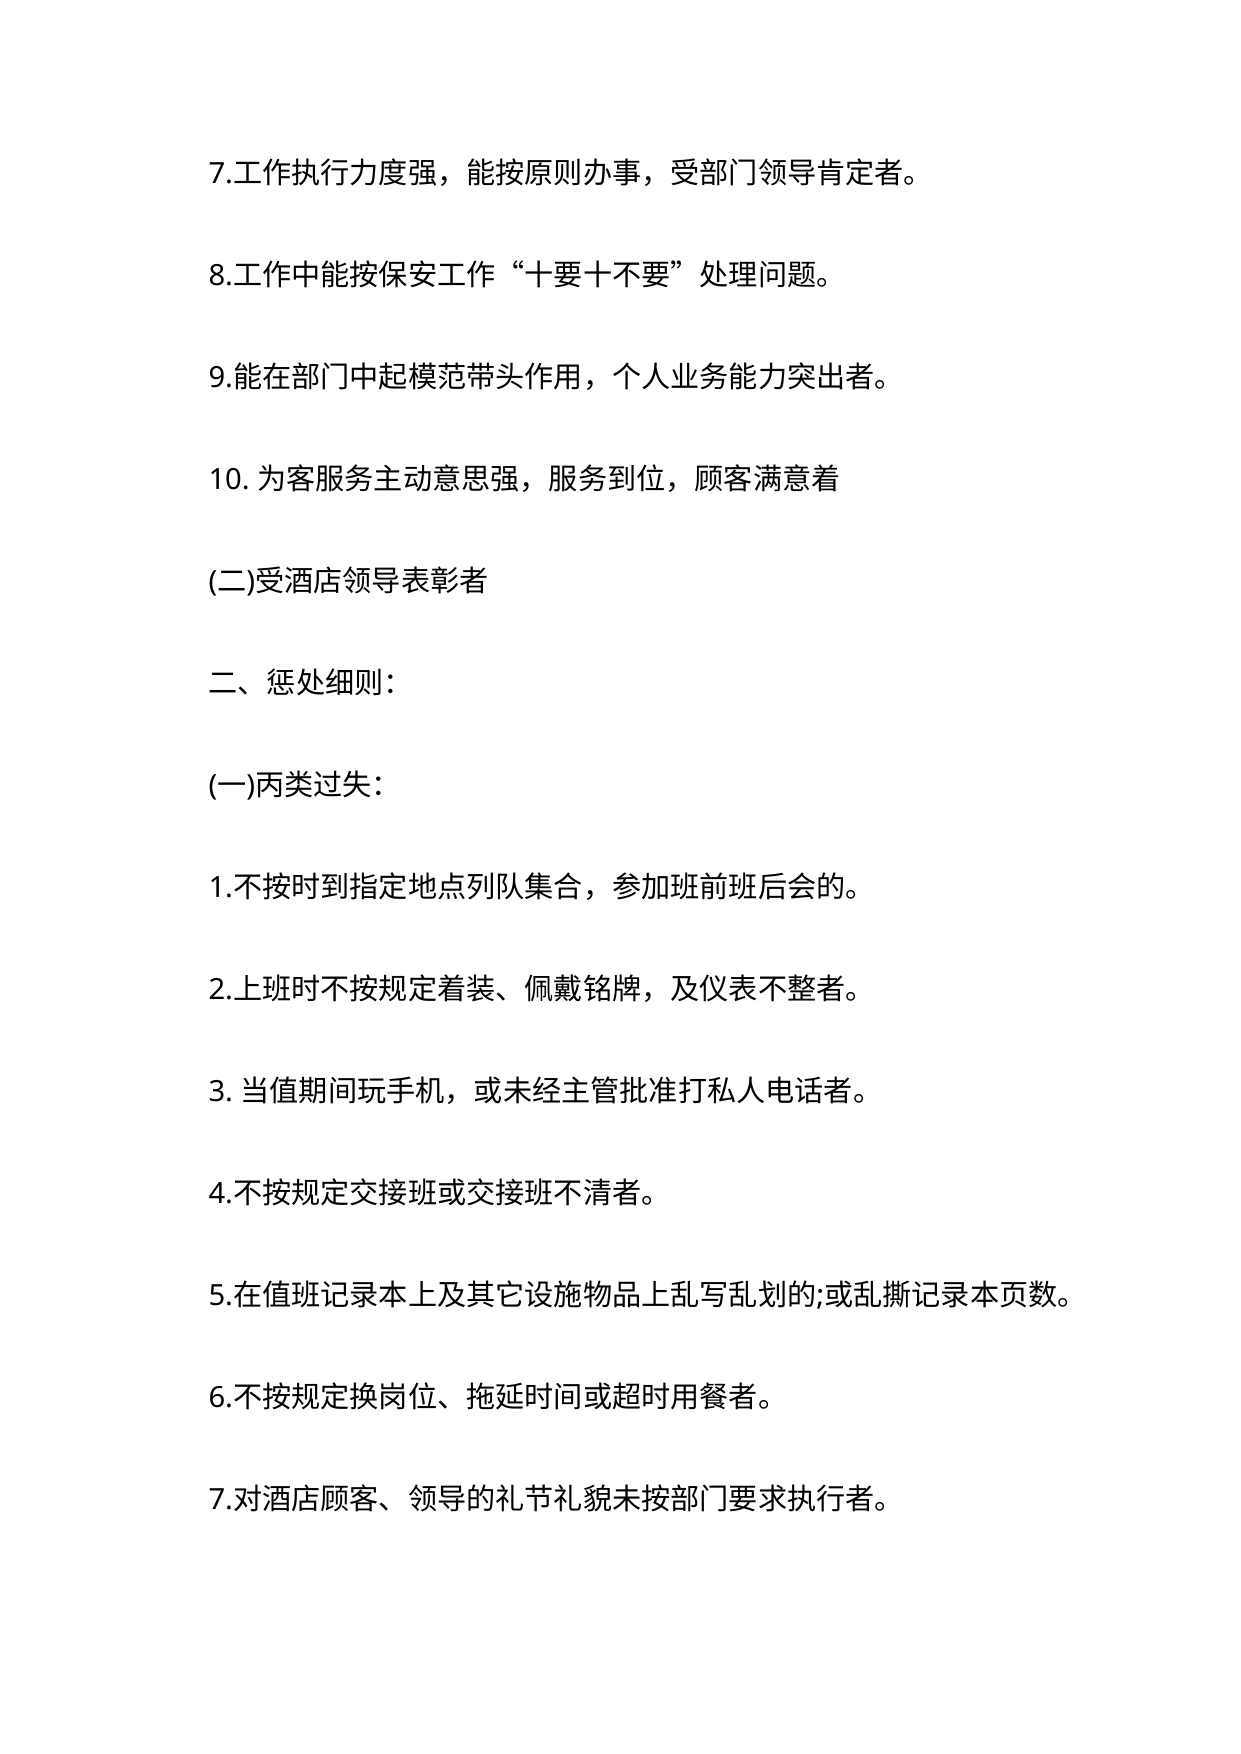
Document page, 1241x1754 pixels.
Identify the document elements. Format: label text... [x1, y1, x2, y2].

text 1.不按时到指定地点列队集合，参加班前班后会的。 [150, 864, 1090, 906]
text (二)受酒店领导表彰者 [150, 558, 1090, 600]
text 6.不按规定换岗位、拖延时间或超时用餐者。 [150, 1373, 1090, 1416]
text 10. 为客服务主动意思强，服务到位，顾客满意着 [150, 456, 1090, 498]
text 7.工作执行力度强，能按原则办事，受部门领导肯定者。 [150, 150, 1090, 192]
text 4.不按规定交接班或交接班不清者。 [150, 1169, 1090, 1212]
text (一)丙类过失： [150, 762, 1090, 804]
text 5.在值班记录本上及其它设施物品上乱写乱划的;或乱撕记录本页数。 [150, 1272, 1090, 1314]
text 7.对酒店顾客、领导的礼节礼貌未按部门要求执行者。 [150, 1476, 1090, 1518]
text 8.工作中能按保安工作“十要十不要”处理问题。 [150, 252, 1090, 294]
text 9.能在部门中起模范带头作用，个人业务能力突出者。 [150, 354, 1090, 396]
text 2.上班时不按规定着装、佩戴铭牌，及仪表不整者。 [150, 966, 1090, 1008]
text 二、惩处细则： [150, 660, 1090, 702]
text 3. 当值期间玩手机，或未经主管批准打私人电话者。 [150, 1068, 1090, 1110]
